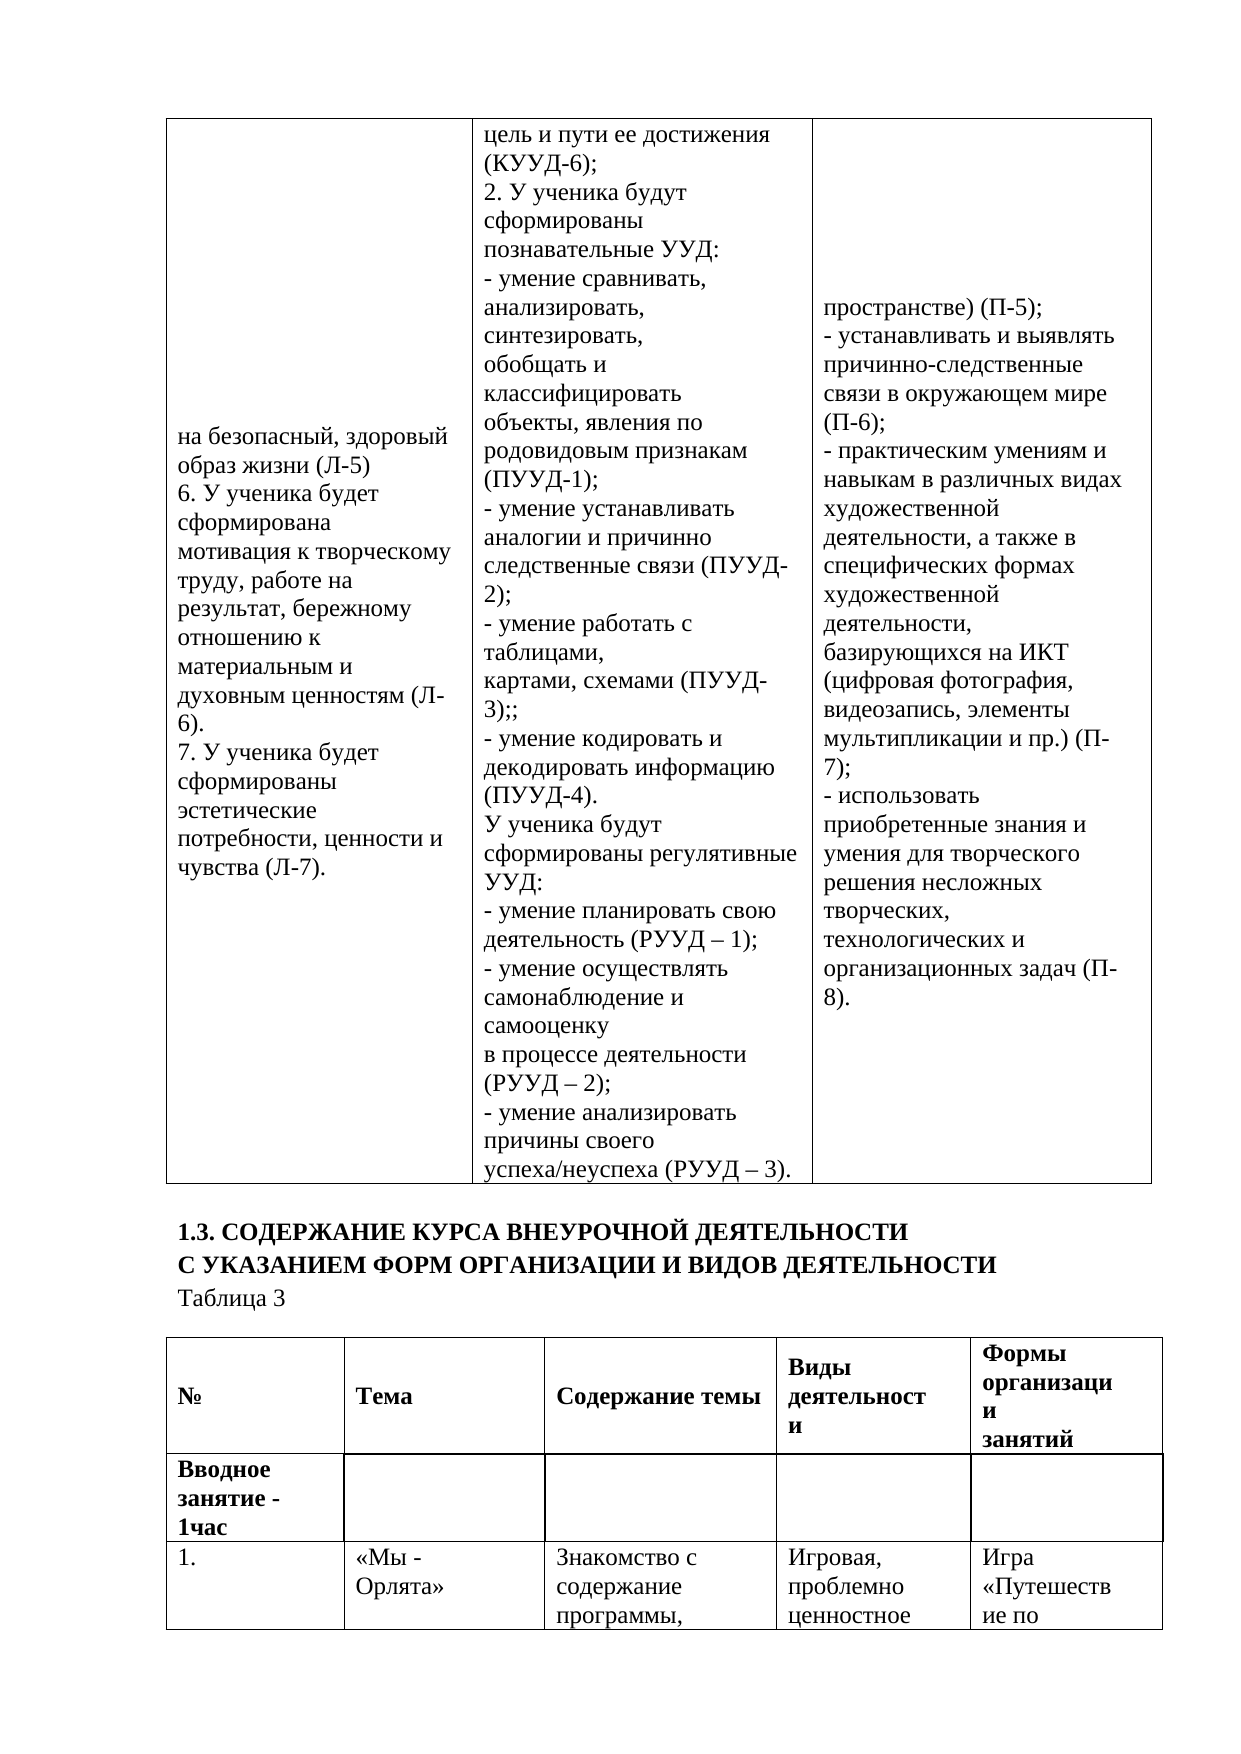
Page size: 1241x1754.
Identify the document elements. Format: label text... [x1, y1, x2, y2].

table_header Тема [345, 1338, 544, 1453]
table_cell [971, 1542, 1162, 1628]
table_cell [777, 1542, 970, 1628]
table_cell 1. [167, 1542, 344, 1628]
table_header Формы организаци и занятий [971, 1338, 1162, 1453]
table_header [167, 119, 472, 1183]
table_header № [167, 1338, 344, 1453]
text 1.3. СОДЕРЖАНИЕ КУРСА ВНЕУРОЧНОЙ ДЕЯТЕЛЬНОСТИ С УКАЗАНИЕМ ФОРМ ОРГАНИЗАЦИИ И ВИДОВ ДЕЯТЕЛЬНОСТИ Таблица 3 [177, 1184, 1152, 1312]
table_cell [777, 1455, 970, 1541]
table_cell [972, 1455, 1162, 1541]
table_cell [546, 1455, 776, 1541]
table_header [473, 119, 812, 1183]
table_header Содержание темы [545, 1338, 776, 1453]
table_cell [345, 1455, 544, 1541]
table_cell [545, 1542, 776, 1628]
table_cell «Мы - Орлята» [345, 1542, 544, 1628]
table_cell Вводное занятие - 1час [167, 1454, 343, 1541]
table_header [813, 119, 1151, 1183]
table_header Виды деятельност и [777, 1338, 970, 1453]
